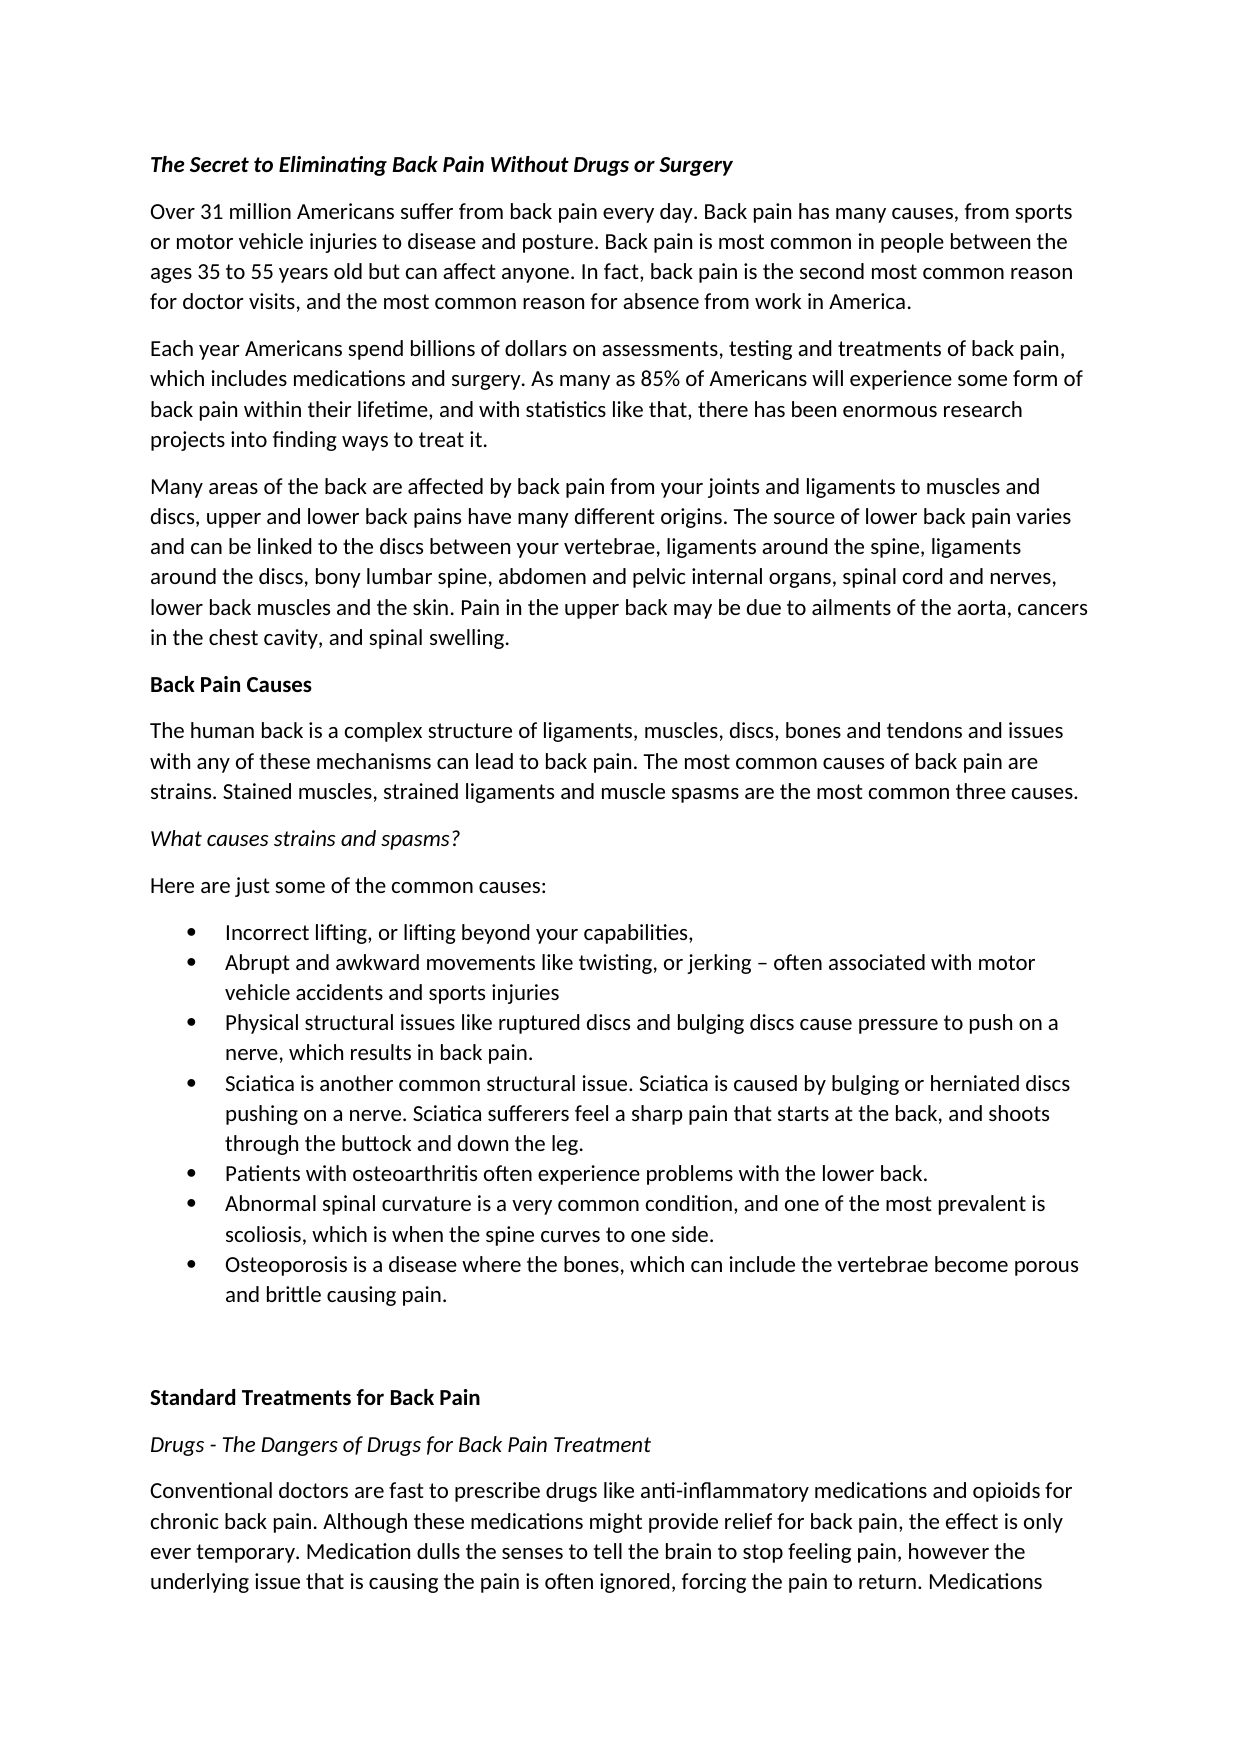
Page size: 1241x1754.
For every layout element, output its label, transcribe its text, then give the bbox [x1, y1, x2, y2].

text Over 31 million Americans suffer from back pain every day. Back pain has many causes, from sports or motor vehicle injuries to disease and posture. Back pain is most common in people between the ages 35 to 55 years old but can affect anyone. In fact, back pain is the second most common reason for doctor visits, and the most common reason for absence from work in America. [150, 197, 1090, 316]
text Back Pain Causes [150, 670, 1090, 698]
list Osteoporosis is a disease where the bones, which can include the vertebrae become porous and brittle causing pain. [187, 1250, 1090, 1308]
text The human back is a complex structure of ligaments, muscles, discs, bones and tendons and issues with any of these mechanisms can lead to back pain. The most common causes of back pain are strains. Stained muscles, strained ligaments and muscle spasms are the most common three causes. [150, 717, 1090, 805]
text Each year Americans spend billions of dollars on assessments, testing and treatments of back pain, which includes medications and surgery. As many as 85% of Americans will experience some form of back pain within their lifetime, and with statistics like that, there has been enormous research projects into finding ways to treat it. [150, 334, 1090, 453]
list Physical structural issues like ruptured discs and bulging discs cause pressure to push on a nerve, which results in back pain. [187, 1008, 1090, 1067]
text What causes strains and spasms? [150, 824, 1090, 852]
text Drugs - The Dangers of Drugs for Back Pain Treatment [150, 1430, 1090, 1458]
text Many areas of the back are affected by back pain from your joints and ligaments to muscles and discs, upper and lower back pains have many different origins. The source of lower back pain varies and can be linked to the discs between your vertebrae, ligaments around the spine, ligaments around the discs, bony lumbar spine, abdomen and pelvic internal organs, spinal cord and nerves, lower back muscles and the skin. Pain in the upper back may be due to ailments of the aorta, cancers in the chest cavity, and spinal swelling. [150, 472, 1090, 651]
list Abnormal spinal curvature is a very common condition, and one of the most prevalent is scoliosis, which is when the spine curves to one side. [187, 1189, 1090, 1248]
list Abrupt and awkward movements like twisting, or jerking – often associated with motor vehicle accidents and sports injuries [187, 948, 1090, 1006]
text Standard Treatments for Back Pain [150, 1383, 1090, 1411]
text Here are just some of the common causes: [150, 871, 1090, 899]
list Patients with osteoarthritis often experience problems with the lower back. [187, 1159, 1090, 1187]
list Incorrect lifting, or lifting beyond your capabilities, [187, 918, 1090, 946]
list Sciatica is another common structural issue. Sciatica is caused by bulging or herniated discs pushing on a nerve. Sciatica sufferers feel a sharp pain that starts at the back, and shoots through the buttock and down the leg. [187, 1069, 1090, 1157]
text The Secret to Eliminating Back Pain Without Drugs or Surgery [150, 150, 1090, 178]
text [150, 1477, 1090, 1595]
